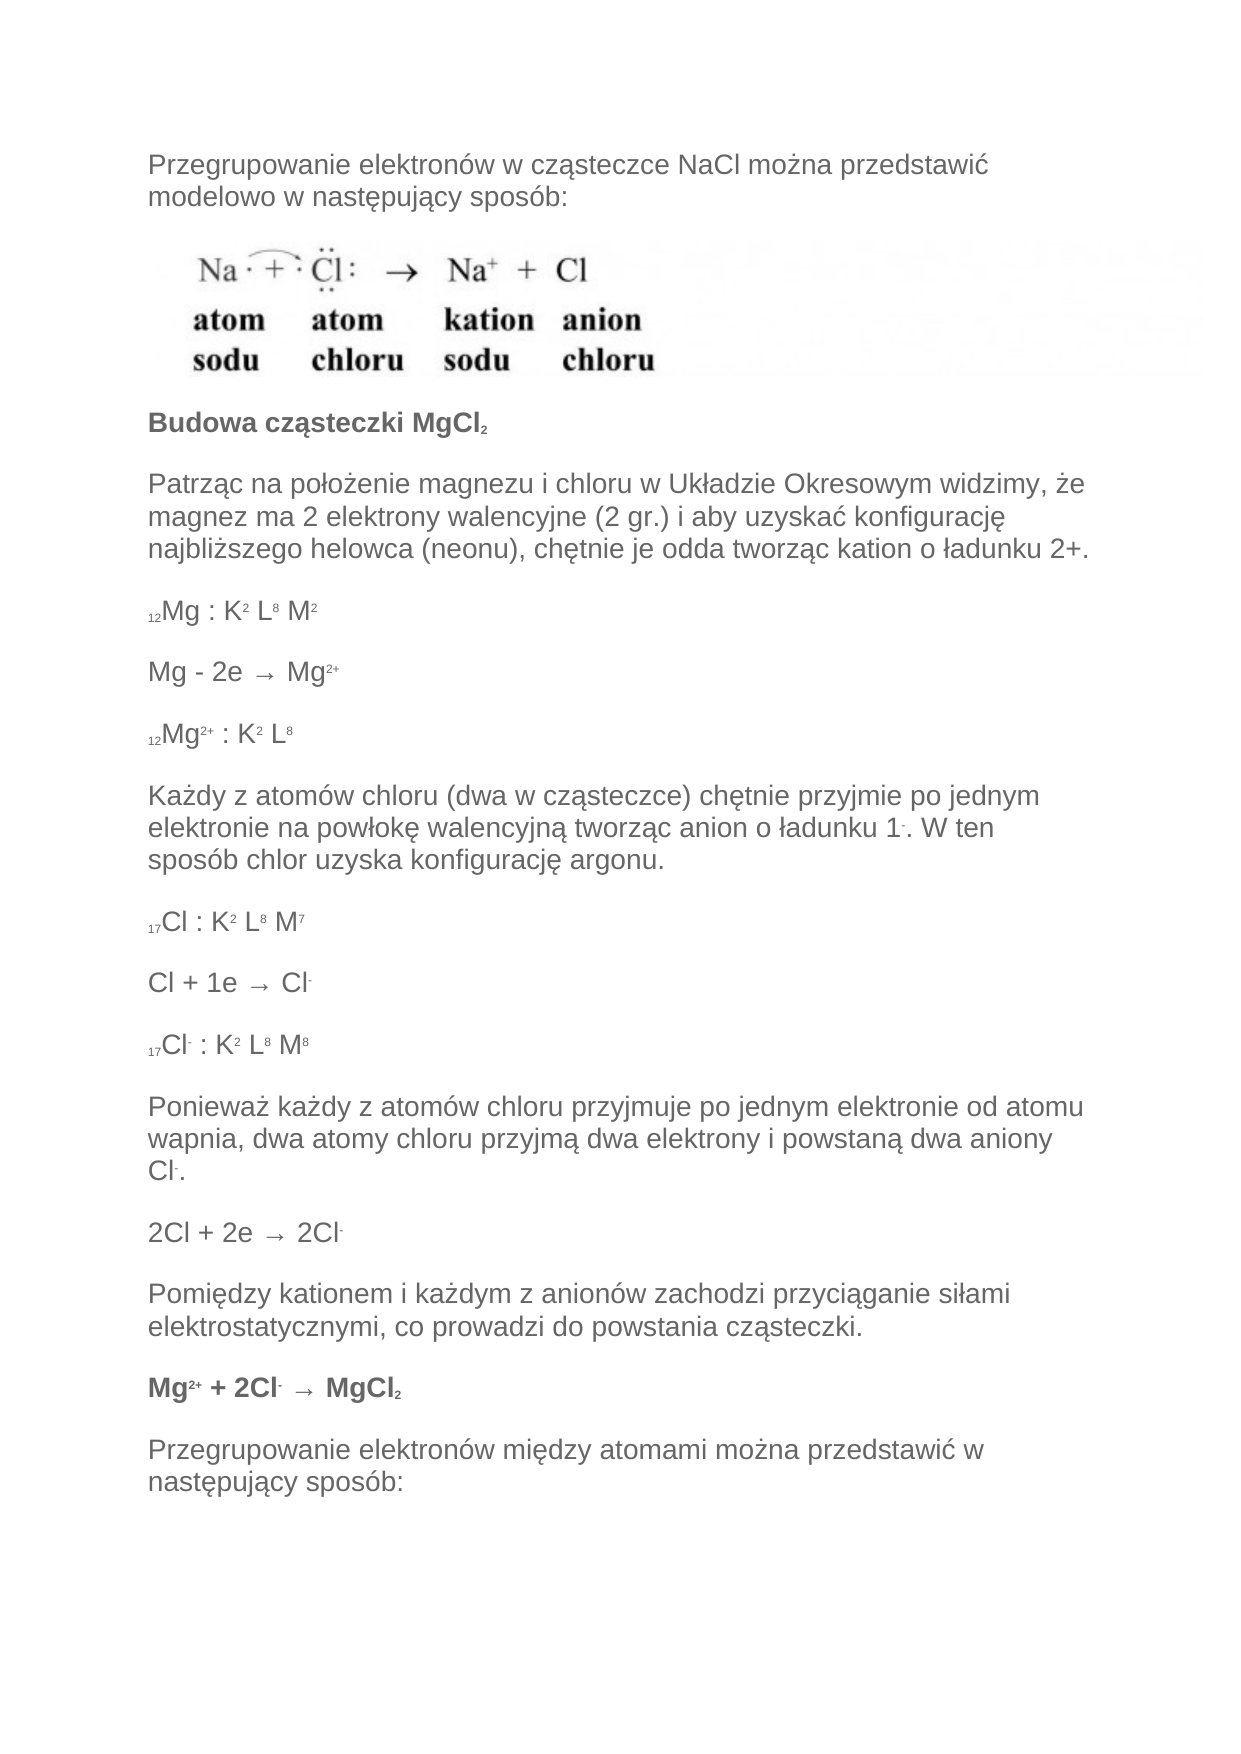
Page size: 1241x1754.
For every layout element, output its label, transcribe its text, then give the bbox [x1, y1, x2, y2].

text 12Mg : K2 L8 M2 [148, 594, 1093, 626]
text Patrząc na położenie magnezu i chloru w Układzie Okresowym widzimy, że magnez ma 2 elektrony walencyjne (2 gr.) i aby uzyskać konfigurację najbliższego helowca (neonu), chętnie je odda tworząc kation o ładunku 2+. [148, 467, 1093, 564]
text Cl + 1e → Cl- [148, 966, 1093, 999]
text Ponieważ każdy z atomów chloru przyjmuje po jednym elektronie od atomu wapnia, dwa atomy chloru przyjmą dwa elektrony i powstaną dwa aniony Cl-. [148, 1089, 1093, 1187]
text Mg - 2e → Mg2+ [148, 655, 1093, 688]
text Mg2+ + 2Cl- → MgCl2 [148, 1371, 1093, 1404]
text 2Cl + 2e → 2Cl- [148, 1216, 1093, 1248]
text 17Cl : K2 L8 M7 [148, 905, 1093, 937]
text Budowa cząsteczki MgCl2 [148, 406, 1093, 438]
text Pomiędzy kationem i każdym z anionów zachodzi przyciąganie siłami elektrostatycznymi, co prowadzi do powstania cząsteczki. [148, 1277, 1093, 1342]
picture [147, 241, 1203, 377]
text Przegrupowanie elektronów między atomami można przedstawić w następujący sposób: [148, 1433, 1093, 1498]
text 12Mg2+ : K2 L8 [148, 717, 1093, 749]
text Przegrupowanie elektronów w cząsteczce NaCl można przedstawić modelowo w następujący sposób: [148, 148, 1093, 212]
text 17Cl- : K2 L8 M8 [148, 1028, 1093, 1060]
text Każdy z atomów chloru (dwa w cząsteczce) chętnie przyjmie po jednym elektronie na powłokę walencyjną tworząc anion o ładunku 1-. W ten sposób chlor uzyska konfigurację argonu. [148, 778, 1093, 876]
